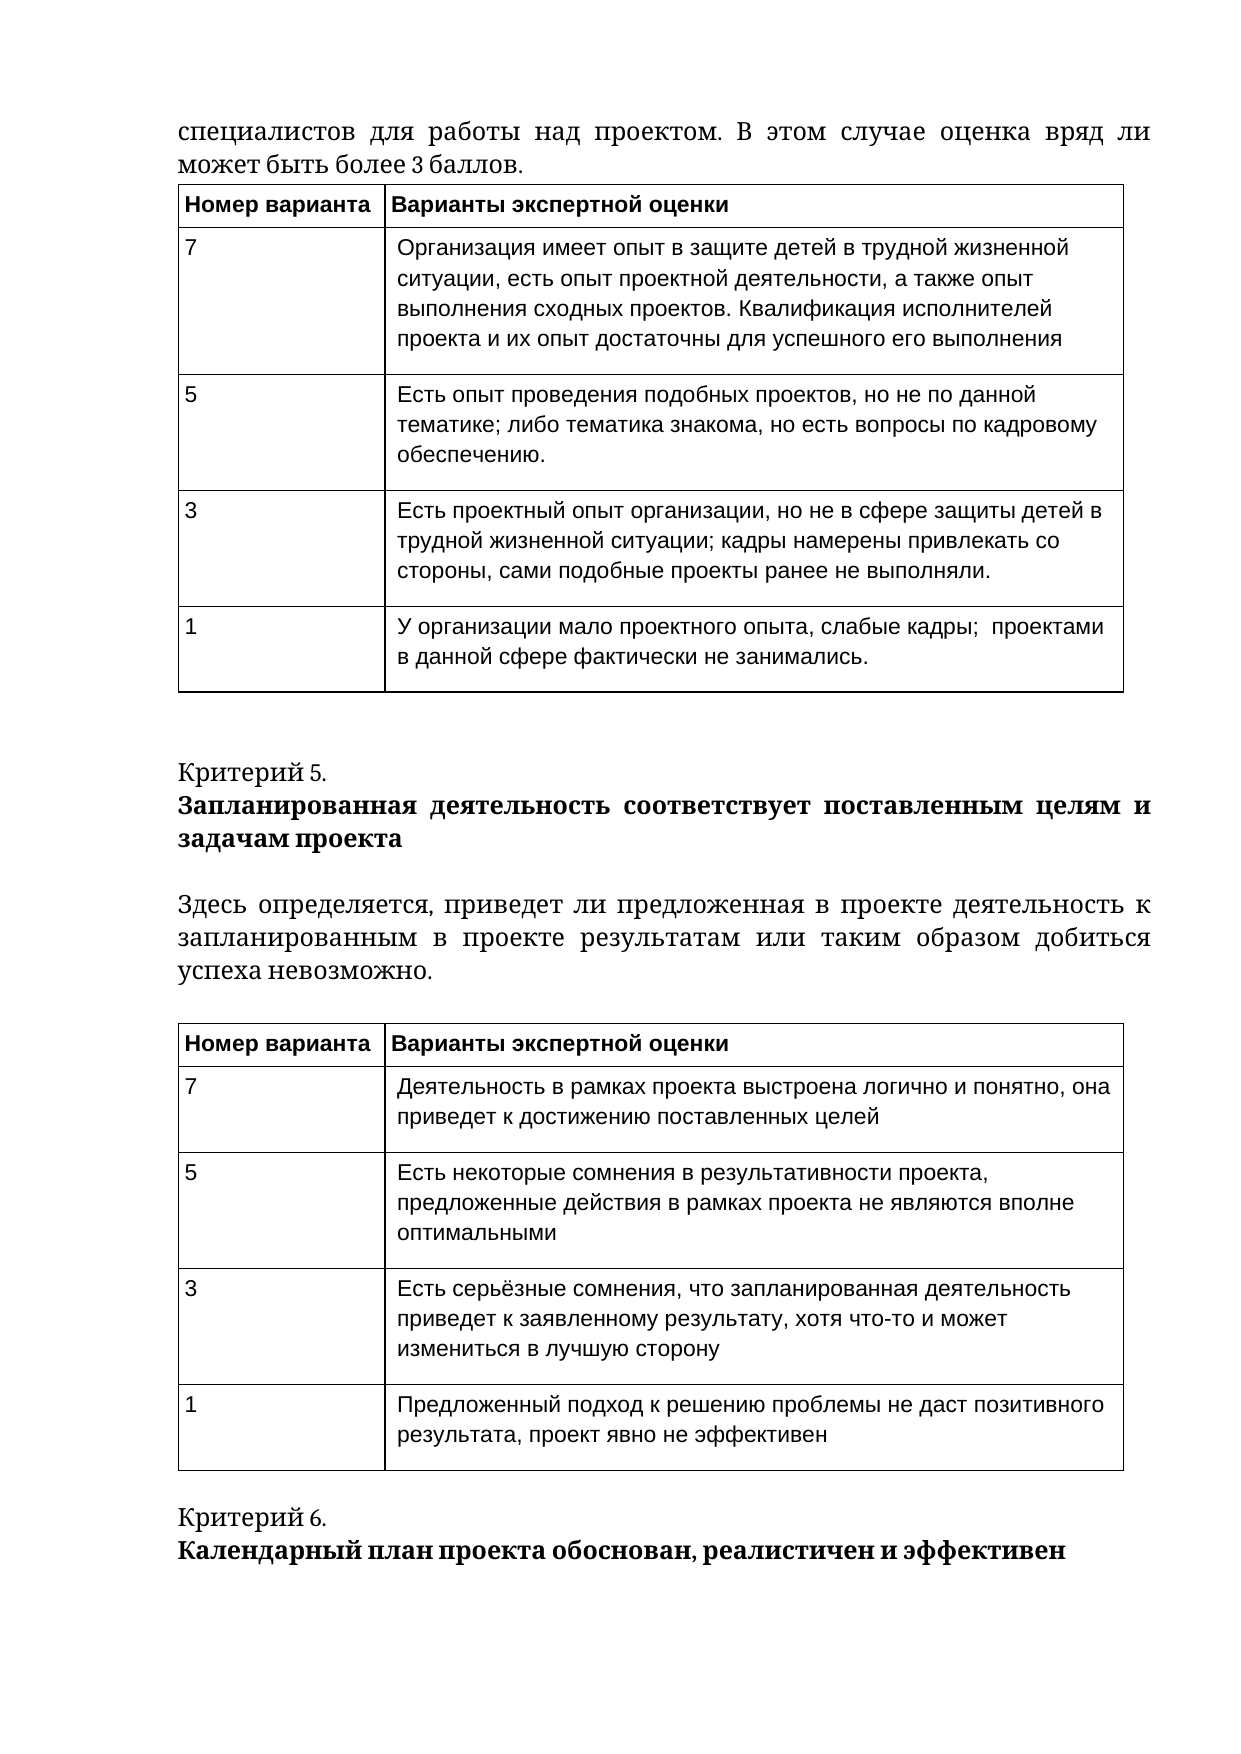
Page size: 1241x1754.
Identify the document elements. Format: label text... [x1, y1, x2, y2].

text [177, 118, 1152, 180]
text Здесь определяется, приведет ли предложенная в проекте деятельность к запланированным в проекте результатам или таким образом добиться успеха невозможно. [177, 891, 1152, 985]
table_cell 3 [179, 491, 384, 606]
table_cell Организация имеет опыт в защите детей в трудной жизненной ситуации, есть опыт проектной деятельности, а также опыт выполнения сходных проектов. Квалификация исполнителей проекта и их опыт достаточны для успешного его выполнения [386, 228, 1123, 373]
table_cell 7 [179, 228, 384, 373]
table_cell Есть проектный опыт организации, но не в сфере защиты детей в трудной жизненной ситуации; кадры намерены привлекать со стороны, сами подобные проекты ранее не выполняли. [386, 491, 1123, 606]
table_cell Есть опыт проведения подобных проектов, но не по данной тематике; либо тематика знакома, но есть вопросы по кадровому обеспечению. [386, 375, 1123, 489]
table_cell Предложенный подход к решению проблемы не даст позитивного результата, проект явно не эффективен [386, 1385, 1123, 1469]
table_cell 3 [179, 1269, 384, 1384]
table_cell 1 [179, 607, 384, 691]
table_cell У организации мало проектного опыта, слабые кадры; проектами в данной сфере фактически не занимались. [386, 607, 1123, 691]
table_header Варианты экспертной оценки [386, 1024, 1123, 1066]
table_header Номер варианта [179, 185, 384, 227]
text Критерий 6. [177, 1504, 1152, 1532]
table_cell 5 [179, 1153, 384, 1268]
table_cell 1 [179, 1385, 384, 1469]
table_cell Деятельность в рамках проекта выстроена логично и понятно, она приведет к достижению поставленных целей [386, 1067, 1123, 1152]
text Календарный план проекта обоснован, реалистичен и эффективен [177, 1537, 1152, 1565]
text Запланированная деятельность соответствует поставленным целям и задачам проекта [177, 792, 1152, 853]
text Критерий 5. [177, 758, 1152, 787]
table_cell Есть серьёзные сомнения, что запланированная деятельность приведет к заявленному результату, хотя что-то и может измениться в лучшую сторону [386, 1269, 1123, 1384]
table_header Варианты экспертной оценки [386, 185, 1123, 227]
table_cell 5 [179, 375, 384, 489]
table_header Номер варианта [179, 1024, 384, 1066]
table_cell Есть некоторые сомнения в результативности проекта, предложенные действия в рамках проекта не являются вполне оптимальными [386, 1153, 1123, 1268]
table_cell 7 [179, 1067, 384, 1152]
